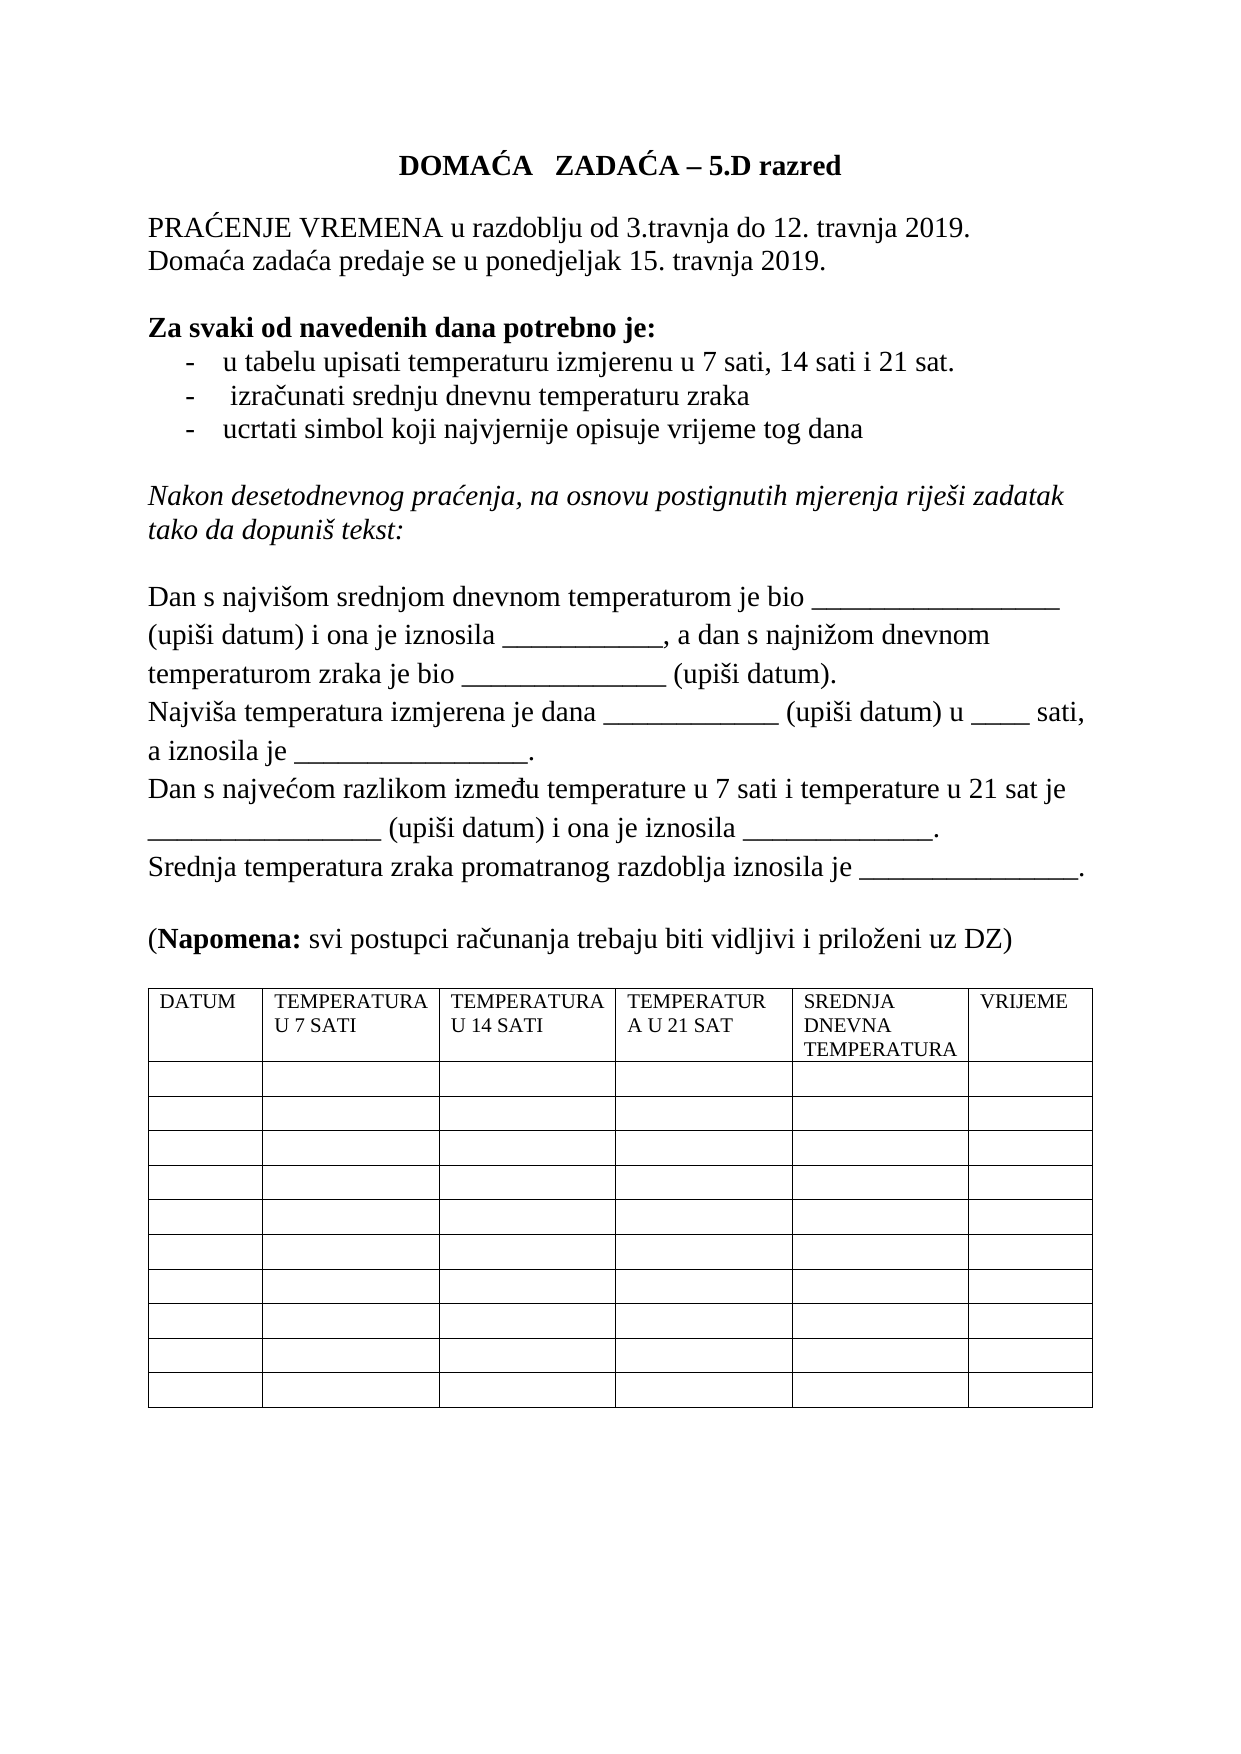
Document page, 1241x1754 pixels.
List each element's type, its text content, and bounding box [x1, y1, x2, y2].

text PRAĆENJE VREMENA u razdoblju od 3.travnja do 12. travnja 2019. [148, 210, 1093, 243]
table_cell [616, 1166, 792, 1199]
list u tabelu upisati temperaturu izmjerenu u 7 sati, 14 sati i 21 sat. [185, 344, 1093, 378]
table_cell [440, 1166, 615, 1199]
table_cell [616, 1339, 792, 1372]
table_cell [149, 1235, 262, 1268]
table_cell [616, 1304, 792, 1338]
table_cell [263, 1166, 439, 1199]
table_cell [969, 1131, 1092, 1165]
table_cell [263, 1131, 439, 1165]
table_cell [440, 1270, 615, 1303]
table_cell [149, 1339, 262, 1372]
table_cell [263, 1097, 439, 1130]
table_cell [793, 1304, 968, 1338]
table_header TEMPERATURA U 7 SATI [263, 989, 439, 1061]
table_cell [793, 1339, 968, 1372]
table_header DATUM [149, 989, 262, 1061]
table_cell [263, 1339, 439, 1372]
table_cell [793, 1166, 968, 1199]
list izračunati srednju dnevnu temperaturu zraka [185, 378, 1093, 411]
table_cell [149, 1097, 262, 1130]
list ucrtati simbol koji najvjernije opisuje vrijeme tog dana [185, 411, 1093, 445]
table_cell [616, 1097, 792, 1130]
text Domaća zadaća predaje se u ponedjeljak 15. travnja 2019. [148, 243, 1093, 277]
table_cell [149, 1062, 262, 1096]
table_cell [793, 1235, 968, 1268]
table_cell [793, 1097, 968, 1130]
table_header SREDNJA DNEVNA TEMPERATURA [793, 989, 968, 1061]
table_header VRIJEME [969, 989, 1092, 1061]
text Najviša temperatura izmjerena je dana ____________ (upiši datum) u ____ sati, a iznosila je ________________. [148, 694, 1093, 767]
table_cell [440, 1097, 615, 1130]
text Nakon desetodnevnog praćenja, na osnovu postignutih mjerenja riješi zadatak tako da dopuniš tekst: [148, 478, 1093, 545]
table_cell [969, 1304, 1092, 1338]
table_cell [616, 1062, 792, 1096]
table_cell [263, 1062, 439, 1096]
text DOMAĆA ZADAĆA – 5.D razred [148, 148, 1093, 181]
table_cell [969, 1097, 1092, 1130]
table_cell [969, 1200, 1092, 1234]
table_cell [149, 1270, 262, 1303]
text Za svaki od navedenih dana potrebno je: [148, 311, 1093, 344]
table_cell [616, 1373, 792, 1407]
table_cell [440, 1200, 615, 1234]
table_cell [263, 1235, 439, 1268]
table_cell [616, 1131, 792, 1165]
table_cell [149, 1166, 262, 1199]
text Dan s najvišom srednjom dnevnom temperaturom je bio _________________ (upiši datum) i ona je iznosila ___________, a dan s najnižom dnevnom temperaturom zraka je bio ______________ (upiši datum). [148, 579, 1093, 689]
table_cell [263, 1270, 439, 1303]
table_cell [149, 1304, 262, 1338]
table_cell [440, 1339, 615, 1372]
table_cell [263, 1373, 439, 1407]
text Dan s najvećom razlikom između temperature u 7 sati i temperature u 21 sat je ________________ (upiši datum) i ona je iznosila _____________. [148, 772, 1093, 844]
table_cell [440, 1235, 615, 1268]
table_cell [793, 1373, 968, 1407]
table_cell [263, 1304, 439, 1338]
table_cell [969, 1062, 1092, 1096]
table_cell [969, 1373, 1092, 1407]
table_cell [969, 1339, 1092, 1372]
table_header TEMPERATURA U 14 SATI [440, 989, 615, 1061]
table_cell [440, 1373, 615, 1407]
table_cell [149, 1373, 262, 1407]
table_cell [793, 1200, 968, 1234]
text (Napomena: svi postupci računanja trebaju biti vidljivi i priloženi uz DZ) [148, 921, 1093, 954]
table_cell [440, 1131, 615, 1165]
table_cell [793, 1270, 968, 1303]
table_cell [616, 1270, 792, 1303]
table_cell [149, 1131, 262, 1165]
table_cell [969, 1270, 1092, 1303]
table_header TEMPERATURA U 21 SAT [616, 989, 792, 1061]
table_cell [616, 1200, 792, 1234]
table_cell [969, 1235, 1092, 1268]
table_cell [616, 1235, 792, 1268]
table_cell [149, 1200, 262, 1234]
table_cell [793, 1131, 968, 1165]
table_cell [793, 1062, 968, 1096]
table_cell [440, 1062, 615, 1096]
table_cell [969, 1166, 1092, 1199]
text Srednja temperatura zraka promatranog razdoblja iznosila je _______________. [148, 849, 1093, 882]
table_cell [440, 1304, 615, 1338]
table_cell [263, 1200, 439, 1234]
